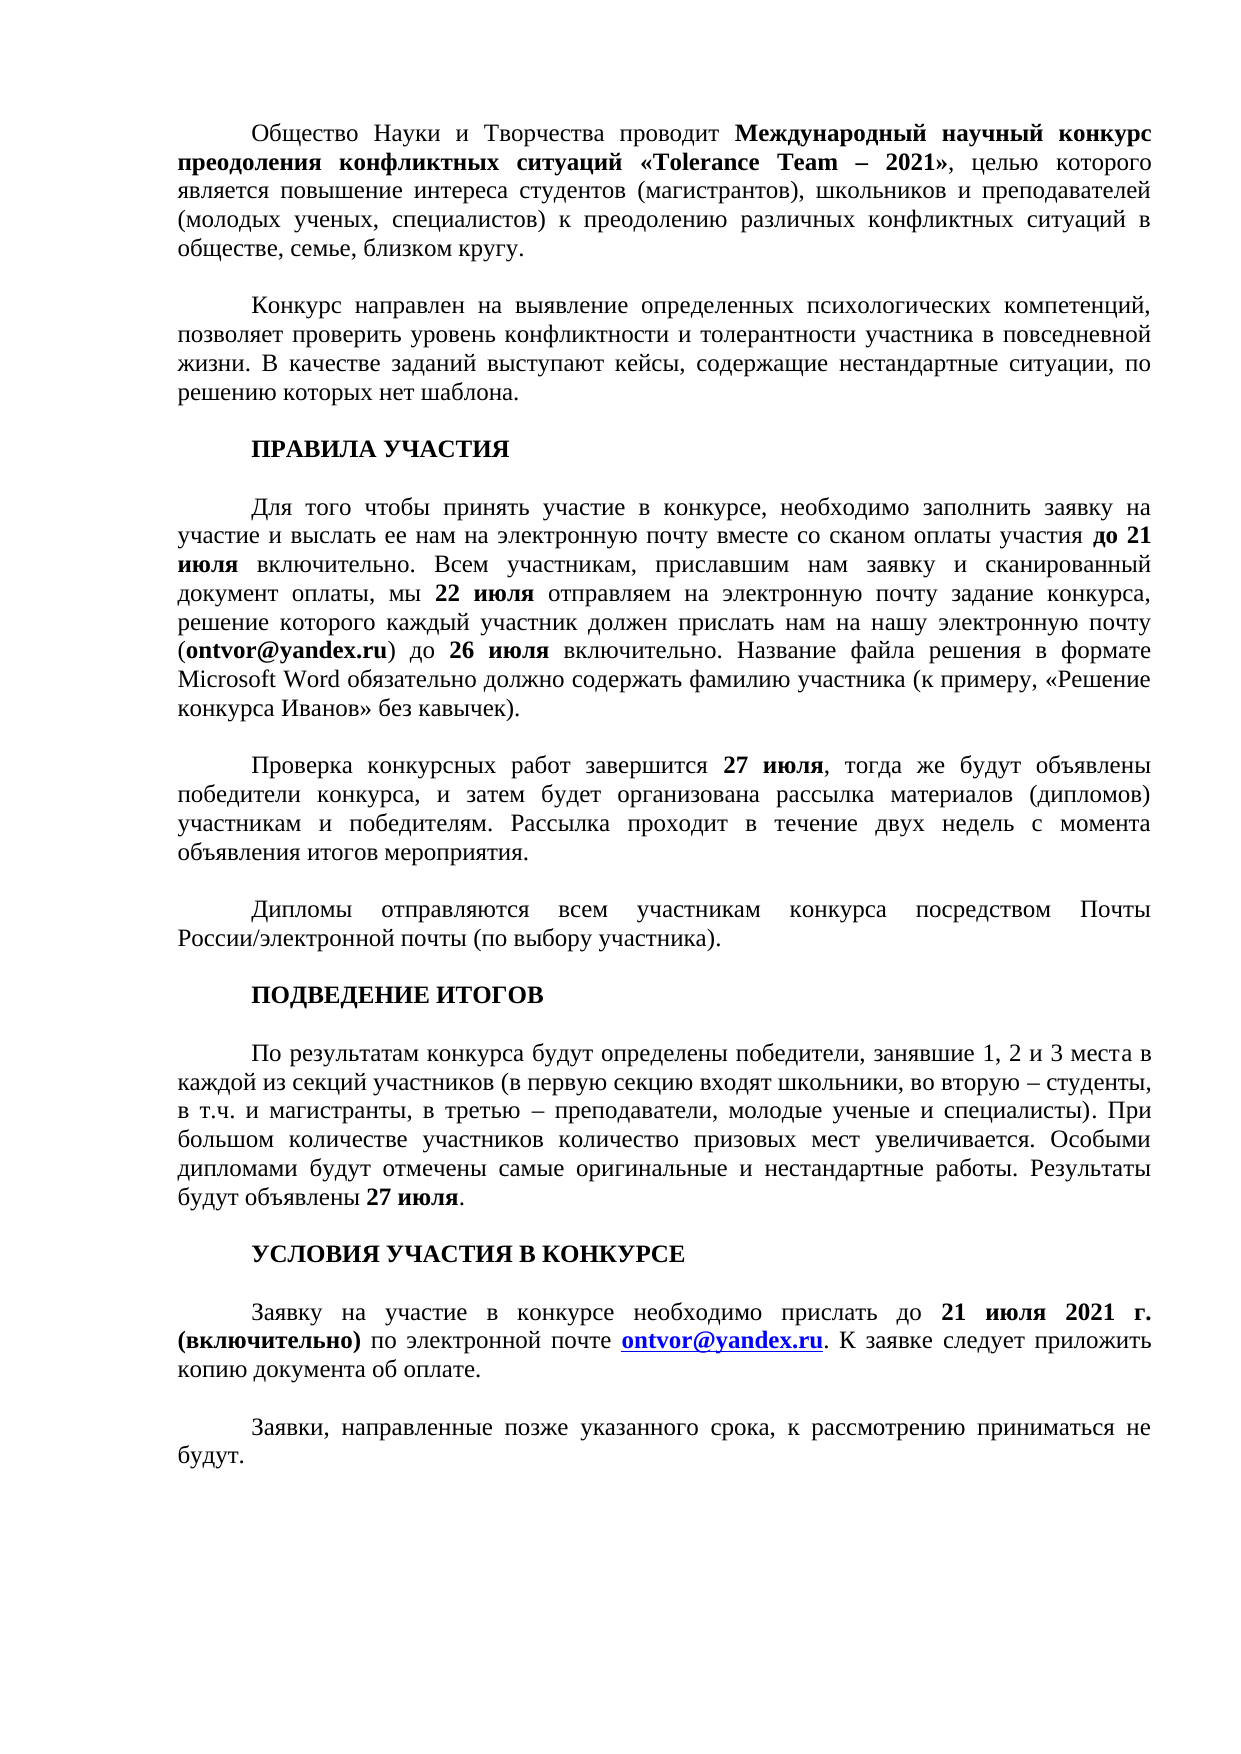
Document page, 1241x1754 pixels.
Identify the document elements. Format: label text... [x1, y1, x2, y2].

text Заявку на участие в конкурсе необходимо прислать до 21 июля 2021 г. (включительно) по электронной почте ontvor@yandex.ru. К заявке следует приложить копию документа об оплате. [177, 1297, 1152, 1383]
text Дипломы отправляются всем участникам конкурса посредством Почты России/электронной почты (по выбору участника). [177, 894, 1152, 952]
text ПРАВИЛА УЧАСТИЯ [177, 434, 1152, 463]
text УСЛОВИЯ УЧАСТИЯ В КОНКУРСЕ [177, 1239, 1152, 1268]
text Для того чтобы принять участие в конкурсе, необходимо заполнить заявку на участие и выслать ее нам на электронную почту вместе со сканом оплаты участия до 21 июля включительно. Всем участникам, приславшим нам заявку и сканированный документ оплаты, мы 22 июля отправляем на электронную почту задание конкурса, решение которого каждый участник должен прислать нам на нашу электронную почту (ontvor@yandex.ru) до 26 июля включительно. Название файла решения в формате Microsoft Word обязательно должно содержать фамилию участника (к примеру, «Решение конкурса Иванов» без кавычек). [177, 492, 1152, 722]
text По результатам конкурса будут определены победители, занявшие 1, 2 и 3 места в каждой из секций участников (в первую секцию входят школьники, во вторую – студенты, в т.ч. и магистранты, в третью – преподаватели, молодые ученые и специалисты). При большом количестве участников количество призовых мест увеличивается. Особыми дипломами будут отмечены самые оригинальные и нестандартные работы. Результаты будут объявлены 27 июля. [177, 1038, 1152, 1211]
text Заявки, направленные позже указанного срока, к рассмотрению приниматься не будут. [177, 1412, 1152, 1469]
text Проверка конкурсных работ завершится 27 июля, тогда же будут объявлены победители конкурса, и затем будет организована рассылка материалов (дипломов) участникам и победителям. Рассылка проходит в течение двух недель с момента объявления итогов мероприятия. [177, 751, 1152, 866]
text ПОДВЕДЕНИЕ ИТОГОВ [177, 981, 1152, 1009]
text Общество Науки и Творчества проводит Международный научный конкурс преодоления конфликтных ситуаций «Tolerance Team – 2021», целью которого является повышение интереса студентов (магистрантов), школьников и преподавателей (молодых ученых, специалистов) к преодолению различных конфликтных ситуаций в обществе, семье, близком кругу. [177, 118, 1152, 262]
text Конкурс направлен на выявление определенных психологических компетенций, позволяет проверить уровень конфликтности и толерантности участника в повседневной жизни. В качестве заданий выступают кейсы, содержащие нестандартные ситуации, по решению которых нет шаблона. [177, 291, 1152, 406]
